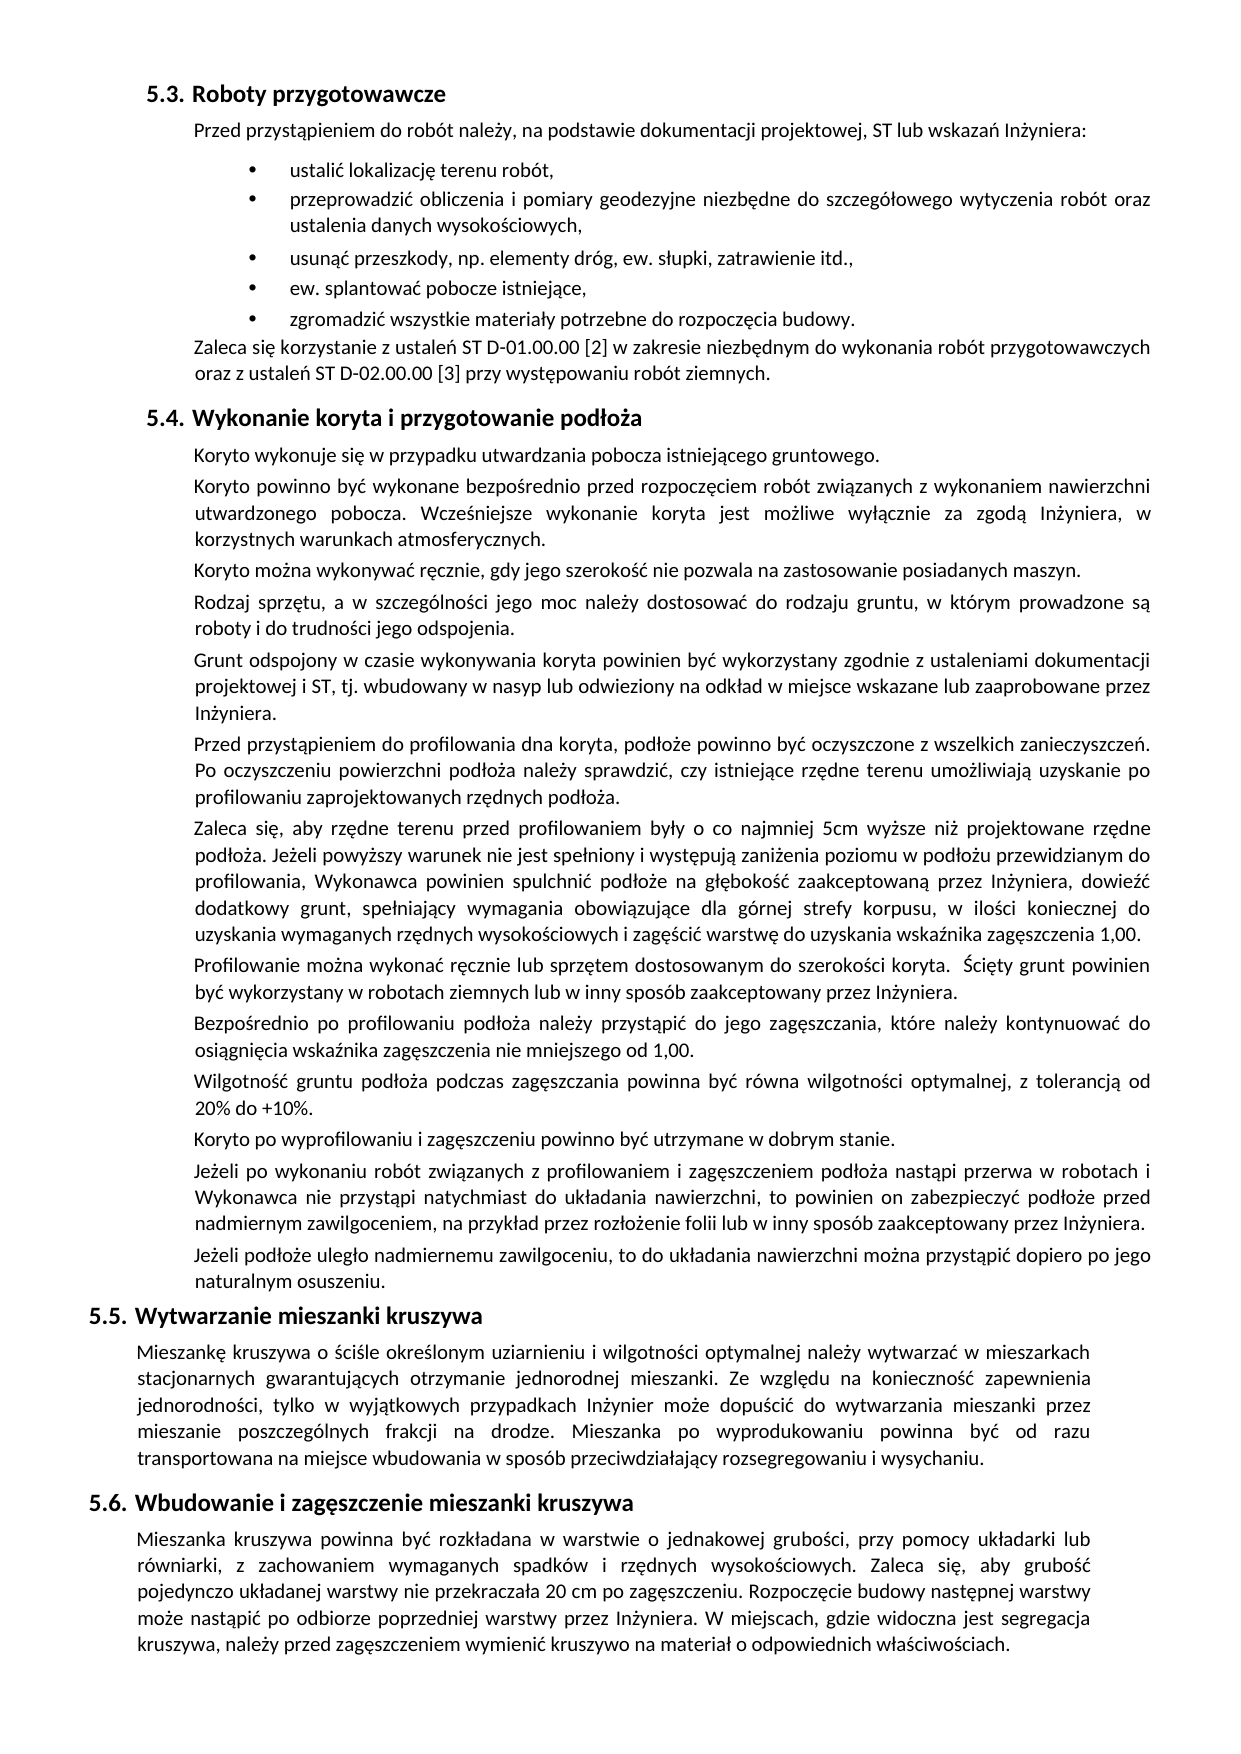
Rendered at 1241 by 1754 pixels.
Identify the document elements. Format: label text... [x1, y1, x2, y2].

subtitle 5.6. Wbudowanie i zagęszczenie mieszanki kruszywa [89, 1487, 1152, 1517]
text Grunt odspojony w czasie wykonywania koryta powinien być wykorzystany zgodnie z ustaleniami dokumentacji projektowej i ST, tj. wbudowany w nasyp lub odwieziony na odkład w miejsce wskazane lub zaaprobowane przez Inżyniera. [193, 647, 1152, 725]
text Koryto wykonuje się w przypadku utwardzania pobocza istniejącego gruntowego. [193, 442, 1152, 467]
text Wilgotność gruntu podłoża podczas zagęszczania powinna być równa wilgotności optymalnej, z tolerancją od 20% do +10%. [193, 1068, 1152, 1120]
list przeprowadzić obliczenia i pomiary geodezyjne niezbędne do szczegółowego wytyczenia robót oraz ustalenia danych wysokościowych, [248, 184, 1152, 238]
list ew. splantować pobocze istniejące, [248, 274, 1152, 301]
text Rodzaj sprzętu, a w szczególności jego moc należy dostosować do rodzaju gruntu, w którym prowadzone są roboty i do trudności jego odspojenia. [193, 589, 1152, 641]
text Profilowanie można wykonać ręcznie lub sprzętem dostosowanym do szerokości koryta. Ścięty grunt powinien być wykorzystany w robotach ziemnych lub w inny sposób zaakceptowany przez Inżyniera. [193, 953, 1152, 1004]
text Koryto można wykonywać ręcznie, gdy jego szerokość nie pozwala na zastosowanie posiadanych maszyn. [193, 558, 1152, 583]
text Koryto po wyprofilowaniu i zagęszczeniu powinno być utrzymane w dobrym stanie. [193, 1126, 1152, 1152]
list zgromadzić wszystkie materiały potrzebne do rozpoczęcia budowy. [248, 305, 1152, 331]
text Jeżeli po wykonaniu robót związanych z profilowaniem i zagęszczeniem podłoża nastąpi przerwa w robotach i Wykonawca nie przystąpi natychmiast do układania nawierzchni, to powinien on zabezpieczyć podłoże przed nadmiernym zawilgoceniem, na przykład przez rozłożenie folii lub w inny sposób zaakceptowany przez Inżyniera. [193, 1158, 1152, 1236]
subtitle 5.4. Wykonanie koryta i przygotowanie podłoża [146, 403, 1152, 433]
text Mieszanka kruszywa powinna być rozkładana w warstwie o jednakowej grubości, przy pomocy układarki lub równiarki, z zachowaniem wymaganych spadków i rzędnych wysokościowych. Zaleca się, aby grubość pojedynczo układanej warstwy nie przekraczała 20 cm po zagęszczeniu. Rozpoczęcie budowy następnej warstwy może nastąpić po odbiorze poprzedniej warstwy przez Inżyniera. W miejscach, gdzie widoczna jest segregacja kruszywa, należy przed zagęszczeniem wymienić kruszywo na materiał o odpowiednich właściwościach. [136, 1526, 1093, 1657]
subtitle 5.5. Wytwarzanie mieszanki kruszywa [89, 1300, 1152, 1331]
text Koryto powinno być wykonane bezpośrednio przed rozpoczęciem robót związanych z wykonaniem nawierzchni utwardzonego pobocza. Wcześniejsze wykonanie koryta jest możliwe wyłącznie za zgodą Inżyniera, w korzystnych warunkach atmosferycznych. [193, 473, 1152, 551]
text Mieszankę kruszywa o ściśle określonym uziarnieniu i wilgotności optymalnej należy wytwarzać w mieszarkach stacjonarnych gwarantujących otrzymanie jednorodnej mieszanki. Ze względu na konieczność zapewnienia jednorodności, tylko w wyjątkowych przypadkach Inżynier może dopuścić do wytwarzania mieszanki przez mieszanie poszczególnych frakcji na drodze. Mieszanka po wyprodukowaniu powinna być od razu transportowana na miejsce wbudowania w sposób przeciwdziałający rozsegregowaniu i wysychaniu. [136, 1339, 1092, 1470]
list ustalić lokalizację terenu robót, [248, 156, 1152, 183]
text Bezpośrednio po profilowaniu podłoża należy przystąpić do jego zagęszczania, które należy kontynuować do osiągnięcia wskaźnika zagęszczenia nie mniejszego od 1,00. [193, 1011, 1152, 1062]
list usunąć przeszkody, np. elementy dróg, ew. słupki, zatrawienie itd., [248, 244, 1152, 270]
subtitle 5.3. Roboty przygotowawcze [146, 78, 1152, 108]
text Przed przystąpieniem do profilowania dna koryta, podłoże powinno być oczyszczone z wszelkich zanieczyszczeń. Po oczyszczeniu powierzchni podłoża należy sprawdzić, czy istniejące rzędne terenu umożliwiają uzyskanie po profilowaniu zaprojektowanych rzędnych podłoża. [193, 731, 1152, 809]
text Zaleca się korzystanie z ustaleń ST D-01.00.00 [2] w zakresie niezbędnym do wykonania robót przygotowawczych oraz z ustaleń ST D-02.00.00 [3] przy występowaniu robót ziemnych. [193, 334, 1152, 386]
text Przed przystąpieniem do robót należy, na podstawie dokumentacji projektowej, ST lub wskazań Inżyniera: [193, 117, 1152, 142]
text Jeżeli podłoże uległo nadmiernemu zawilgoceniu, to do układania nawierzchni można przystąpić dopiero po jego naturalnym osuszeniu. [193, 1242, 1152, 1294]
text Zaleca się, aby rzędne terenu przed profilowaniem były o co najmniej 5cm wyższe niż projektowane rzędne podłoża. Jeżeli powyższy warunek nie jest spełniony i występują zaniżenia poziomu w podłożu przewidzianym do profilowania, Wykonawca powinien spulchnić podłoże na głębokość zaakceptowaną przez Inżyniera, dowieźć dodatkowy grunt, spełniający wymagania obowiązujące dla górnej strefy korpusu, w ilości koniecznej do uzyskania wymaganych rzędnych wysokościowych i zagęścić warstwę do uzyskania wskaźnika zagęszczenia 1,00. [193, 816, 1152, 946]
